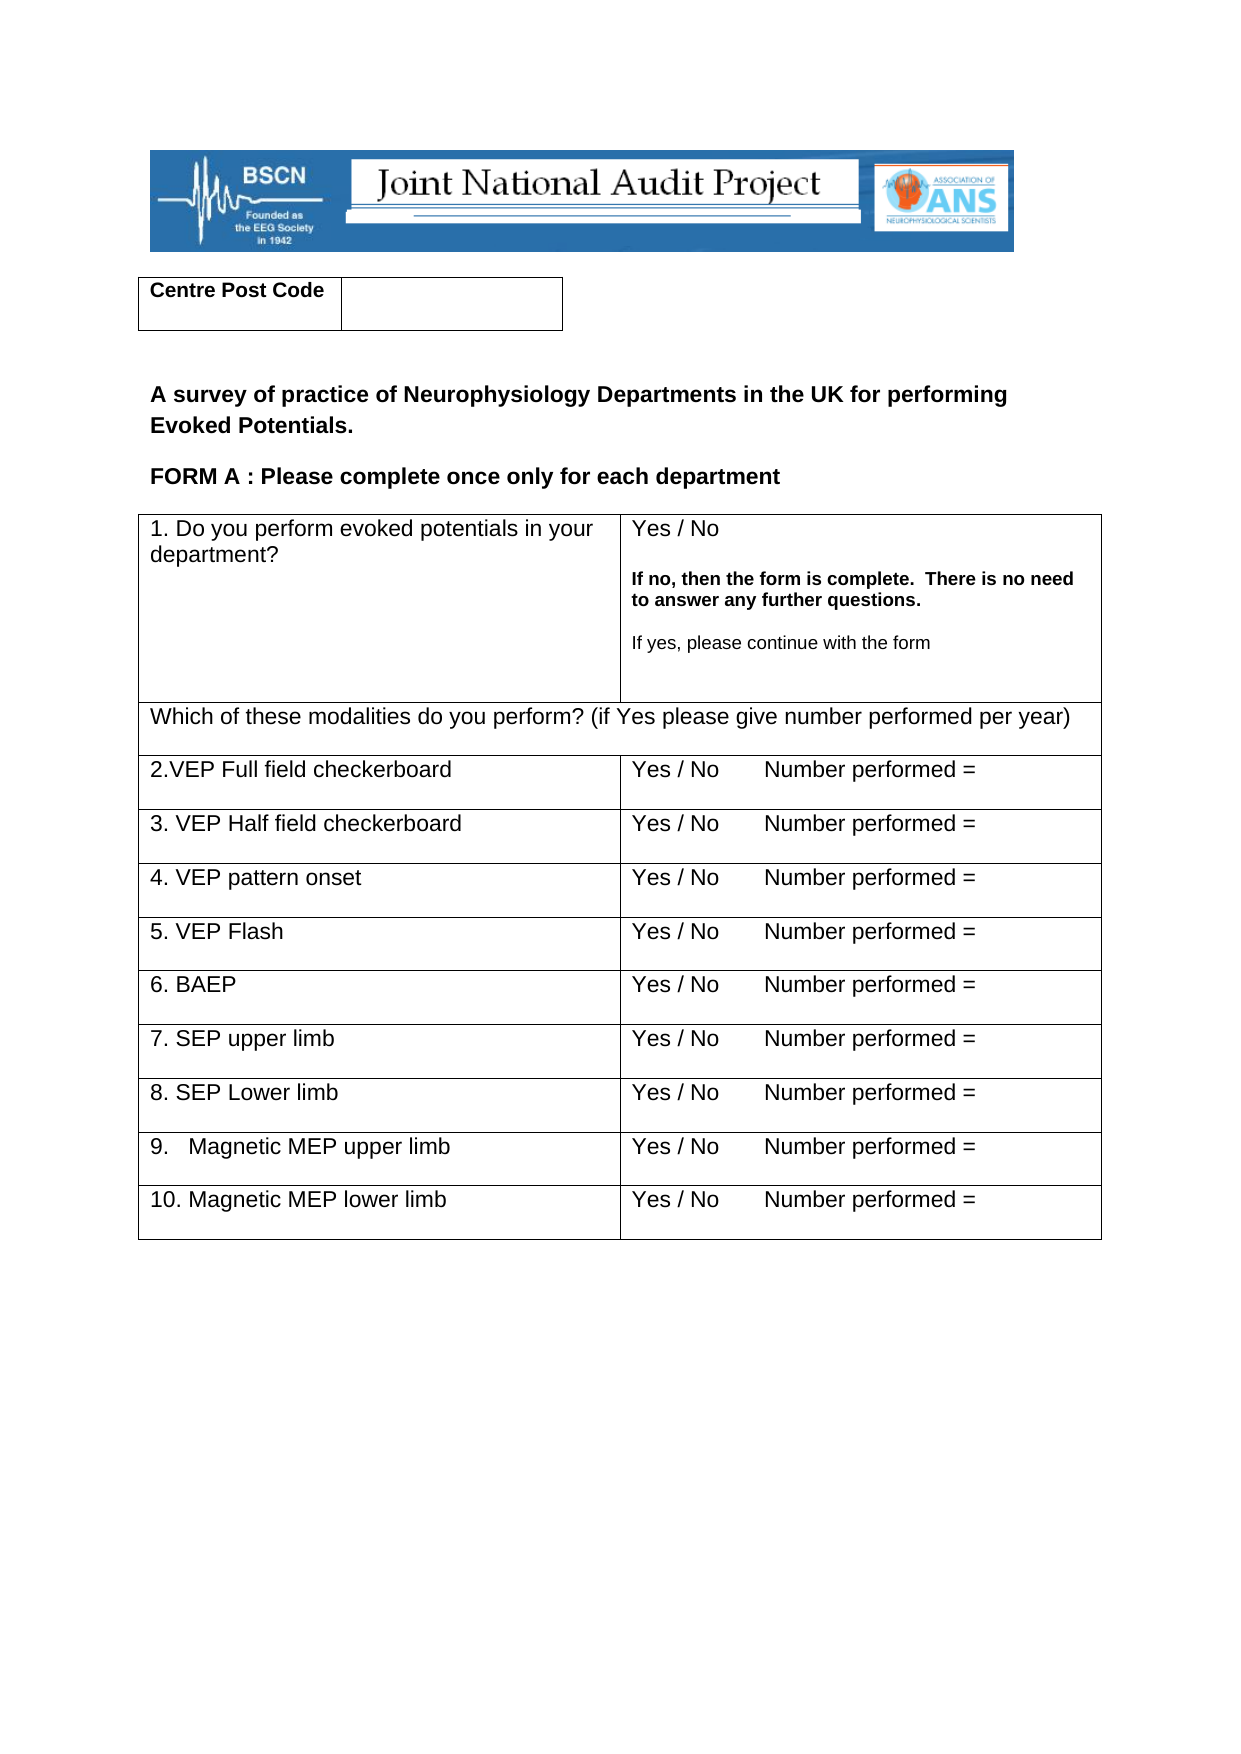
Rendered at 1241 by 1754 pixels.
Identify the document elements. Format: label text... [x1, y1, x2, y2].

table_cell Yes / No Number performed = [621, 1025, 1101, 1078]
picture [150, 150, 1014, 252]
table_cell 7. SEP upper limb [139, 1025, 620, 1078]
table_cell 5. VEP Flash [139, 918, 620, 970]
table_cell Yes / No Number performed = [621, 810, 1101, 863]
table_cell 9. Magnetic MEP upper limb [139, 1133, 620, 1185]
table_cell 6. BAEP [139, 971, 620, 1024]
table_header [342, 278, 562, 330]
text FORM A : Please complete once only for each department [150, 463, 1090, 489]
table_cell Yes / No Number performed = [621, 864, 1101, 917]
text A survey of practice of Neurophysiology Departments in the UK for performing Evoked Potentials. [150, 381, 1090, 438]
table_cell 3. VEP Half field checkerboard [139, 810, 620, 863]
table_cell 4. VEP pattern onset [139, 864, 620, 917]
table_cell 2.VEP Full field checkerboard [139, 756, 620, 809]
table_cell Yes / No Number performed = [621, 756, 1101, 809]
table_cell Yes / No Number performed = [621, 1186, 1101, 1239]
table_cell Yes / No Number performed = [621, 1079, 1101, 1132]
table_cell 8. SEP Lower limb [139, 1079, 620, 1132]
table_cell Yes / No Number performed = [621, 918, 1101, 970]
table_header Yes / No If no, then the form is complete. There is no need to answer any further questions. If yes, please continue with the form [621, 515, 1101, 702]
table_cell Yes / No Number performed = [621, 971, 1101, 1024]
table_cell 10. Magnetic MEP lower limb [139, 1186, 620, 1239]
table_cell Yes / No Number performed = [621, 1133, 1101, 1185]
table_header 1. Do you perform evoked potentials in your department? [139, 515, 620, 702]
table_header Centre Post Code [139, 278, 341, 330]
table_cell Which of these modalities do you perform? (if Yes please give number performed per year) [139, 703, 1101, 755]
